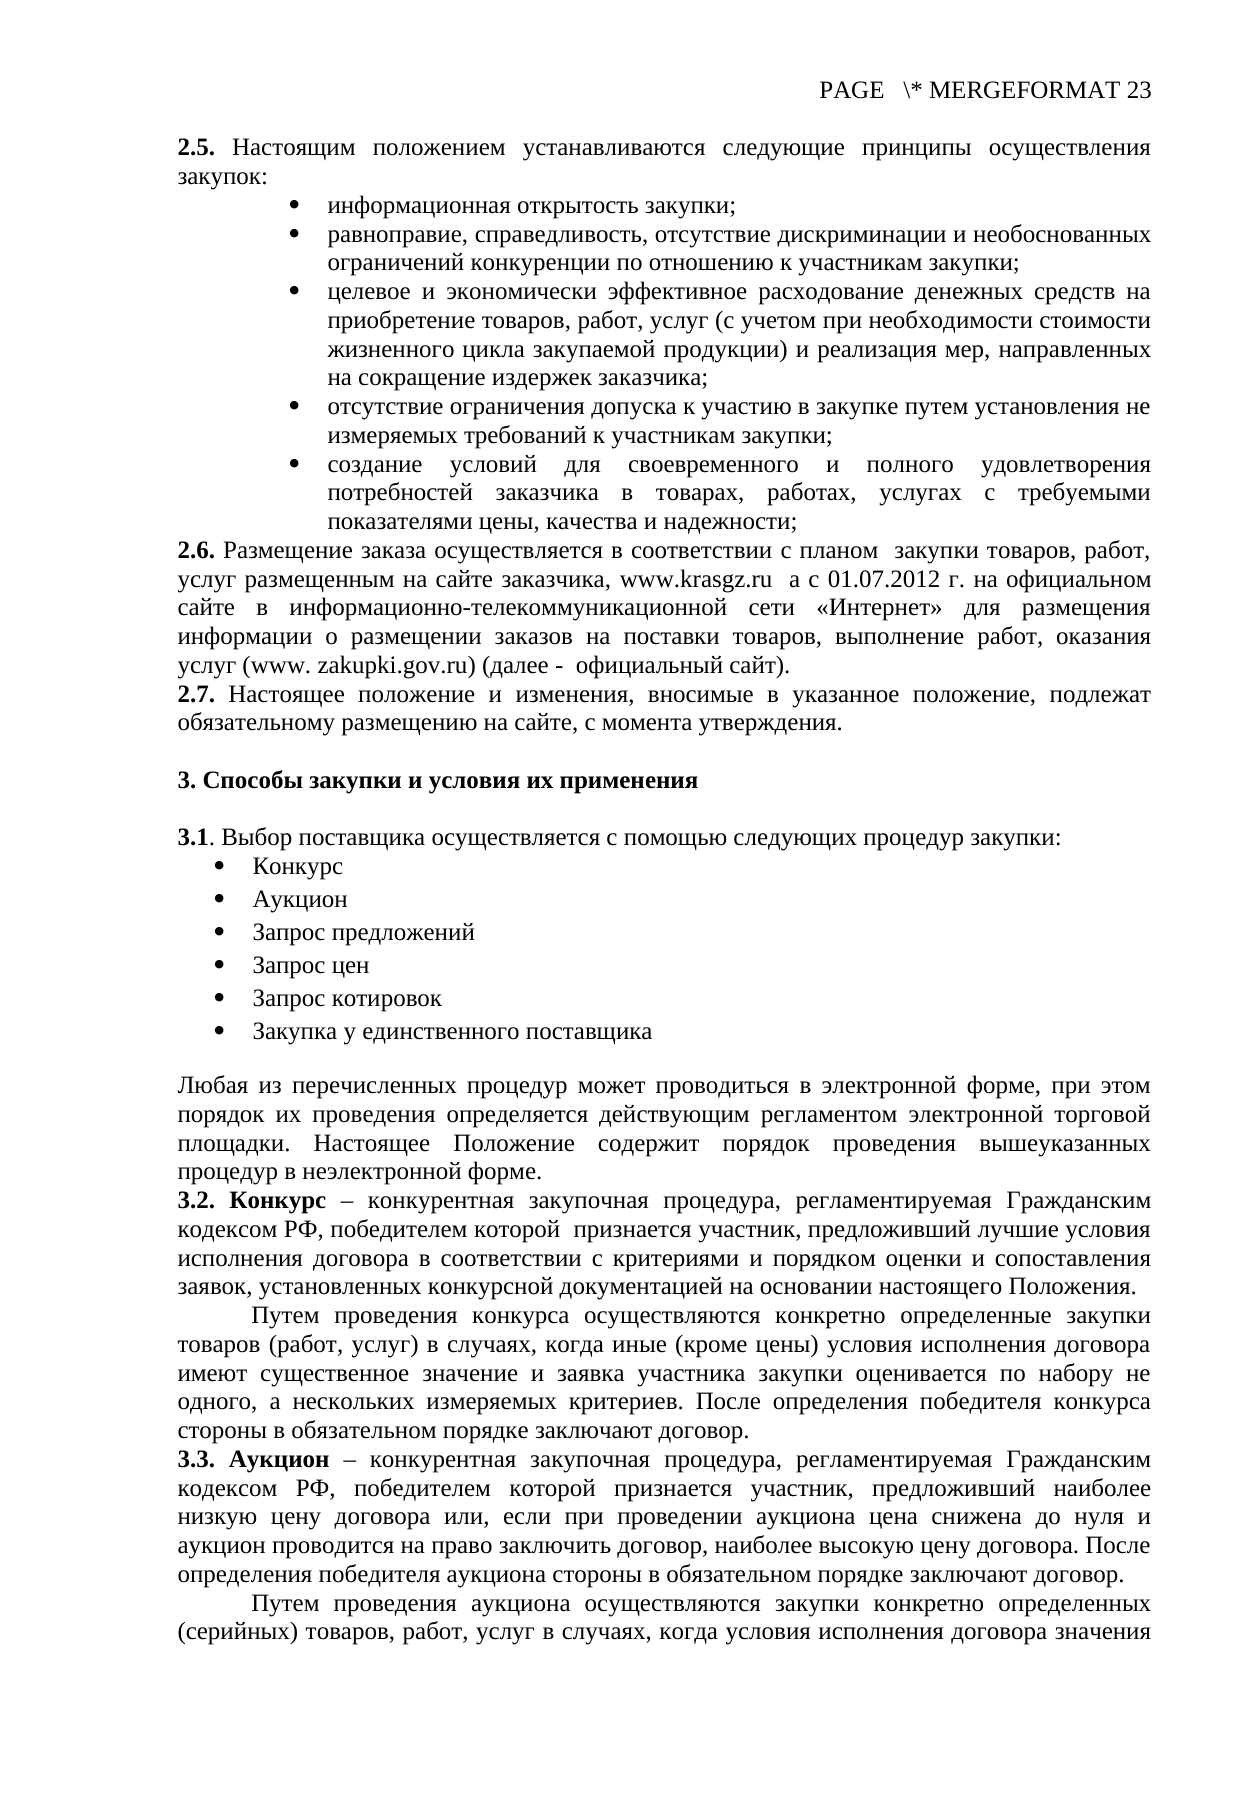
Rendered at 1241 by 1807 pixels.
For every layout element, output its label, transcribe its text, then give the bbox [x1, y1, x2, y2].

text 3.3. Аукцион – конкурентная закупочная процедура, регламентируемая Гражданским кодексом РФ, победителем которой признается участник, предложивший наиболее низкую цену договора или, если при проведении аукциона цена снижена до нуля и аукцион проводится на право заключить договор, наиболее высокую цену договора. После определения победителя аукциона стороны в обязательном порядке заключают договор. [177, 1444, 1152, 1588]
list Запрос котировок [215, 983, 1152, 1012]
list информационная открытость закупки; [290, 190, 1152, 219]
text 2.5. Настоящим положением устанавливаются следующие принципы осуществления закупок: [177, 132, 1152, 190]
list отсутствие ограничения допуска к участию в закупке путем установления не измеряемых требований к участникам закупки; [290, 391, 1152, 449]
text 3.2. Конкурс – конкурентная закупочная процедура, регламентируемая Гражданским кодексом РФ, победителем которой признается участник, предложивший лучшие условия исполнения договора в соответствии с критериями и порядком оценки и сопоставления заявок, установленных конкурсной документацией на основании настоящего Положения. [177, 1185, 1152, 1300]
text 2.6. Размещение заказа осуществляется в соответствии с планом закупки товаров, работ, услуг размещенным на сайте заказчика, www.krasgz.ru а с 01.07.2012 г. на официальном сайте в информационно-телекоммуникационной сети «Интернет» для размещения информации о размещении заказов на поставки товаров, выполнение работ, оказания услуг (www. zakupki.gov.ru) (далее - официальный сайт). [177, 535, 1152, 679]
text Любая из перечисленных процедур может проводиться в электронной форме, при этом порядок их проведения определяется действующим регламентом электронной торговой площадки. Настоящее Положение содержит порядок проведения вышеуказанных процедур в неэлектронной форме. [177, 1070, 1152, 1185]
text 3.1. Выбор поставщика осуществляется с помощью следующих процедур закупки: [177, 822, 1152, 851]
list Запрос предложений [215, 917, 1152, 946]
list целевое и экономически эффективное расходование денежных средств на приобретение товаров, работ, услуг (с учетом при необходимости стоимости жизненного цикла закупаемой продукции) и реализация мер, направленных на сокращение издержек заказчика; [290, 276, 1152, 391]
list Аукцион [215, 884, 1152, 913]
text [177, 1588, 1152, 1645]
text Путем проведения конкурса осуществляются конкретно определенные закупки товаров (работ, услуг) в случаях, когда иные (кроме цены) условия исполнения договора имеют существенное значение и заявка участника закупки оценивается по набору не одного, а нескольких измеряемых критериев. После определения победителя конкурса стороны в обязательном порядке заключают договор. [177, 1300, 1152, 1444]
text 2.7. Настоящее положение и изменения, вносимые в указанное положение, подлежат обязательному размещению на сайте, с момента утверждения. [177, 679, 1152, 736]
list Конкурс [215, 851, 1152, 880]
list создание условий для своевременного и полного удовлетворения потребностей заказчика в товарах, работах, услугах с требуемыми показателями цены, качества и надежности; [290, 449, 1152, 535]
list равноправие, справедливость, отсутствие дискриминации и необоснованных ограничений конкуренции по отношению к участникам закупки; [290, 219, 1152, 276]
text 3. Способы закупки и условия их применения [177, 765, 1152, 794]
list Закупка у единственного поставщика [215, 1016, 1152, 1045]
list Запрос цен [215, 950, 1152, 979]
